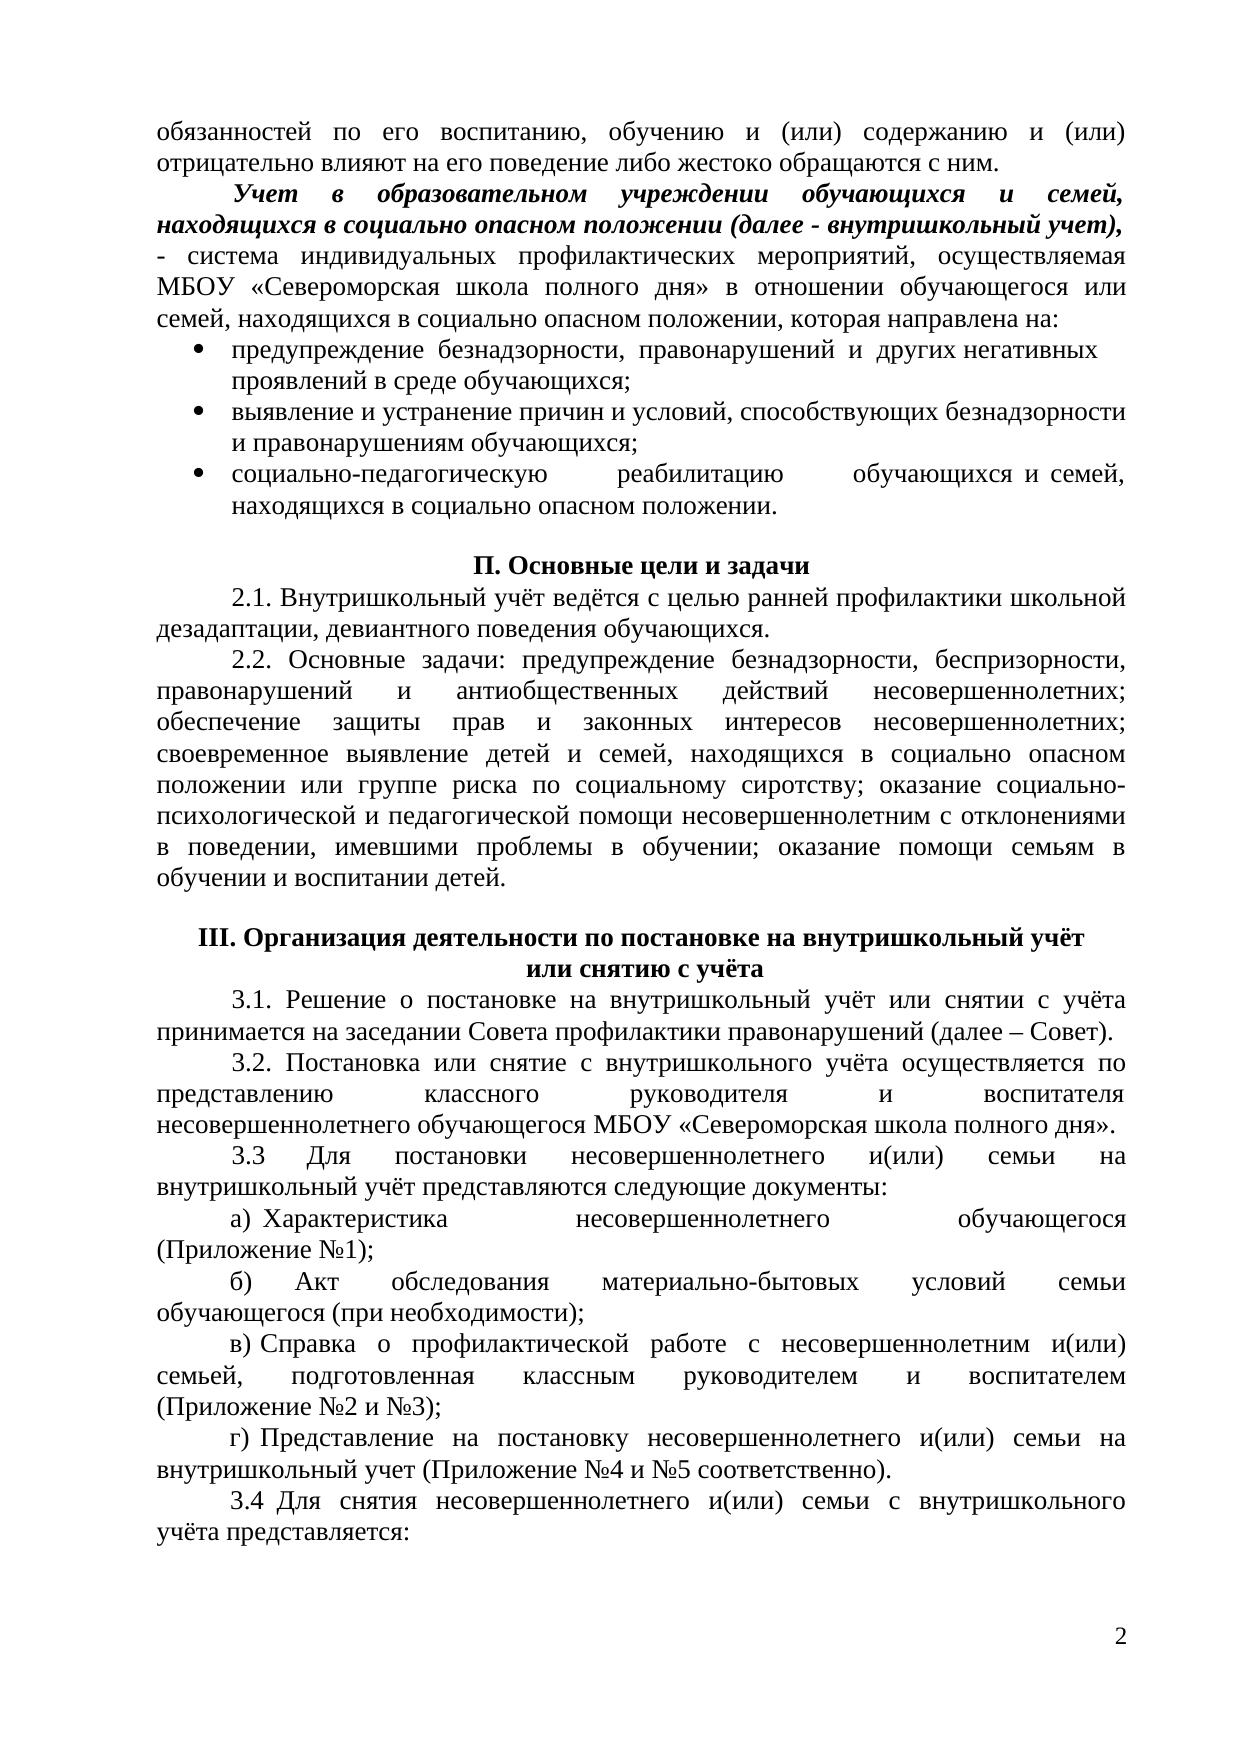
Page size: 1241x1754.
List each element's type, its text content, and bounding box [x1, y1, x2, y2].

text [156, 115, 1127, 177]
text г) Представление на постановку несовершеннолетнего и(или) семьи на внутришкольный учет (Приложение №4 и №5 соответственно). [156, 1422, 1127, 1484]
text 3.1. Решение о постановке на внутришкольный учёт или снятии с учёта принимается на заседании Совета профилактики правонарушений (далее – Совет). [156, 983, 1127, 1046]
text 2.2. Основные задачи: предупреждение безнадзорности, беспризорности, правонарушений и антиобщественных действий несовершеннолетних; обеспечение защиты прав и законных интересов несовершеннолетних; своевременное выявление детей и семей, находящихся в социально опасном положении или группе риска по социальному сиротству; оказание социально-психологической и педагогической помощи несовершеннолетним с отклонениями в поведении, имевшими проблемы в обучении; оказание помощи семьям в обучении и воспитании детей. [156, 643, 1127, 892]
text 2.1. Внутришкольный учёт ведётся с целью ранней профилактики школьной дезадаптации, девиантного поведения обучающихся. [156, 581, 1127, 643]
list выявление и устранение причин и условий, способствующих безнадзорности и правонарушениям обучающихся; [194, 395, 1127, 458]
text или снятию с учёта [156, 952, 1127, 983]
text в) Справка о профилактической работе с несовершеннолетним и(или) семьей, подготовленная классным руководителем и воспитателем (Приложение №2 и №3); [156, 1328, 1127, 1421]
list социально-педагогическую реабилитацию обучающихся и семей, находящихся в социально опасном положении. [194, 458, 1127, 520]
list предупреждение безнадзорности, правонарушений и других негативных проявлений в среде обучающихся; [194, 333, 1127, 395]
text 3.4 Для снятия несовершеннолетнего и(или) семьи с внутришкольного учёта представляется: [156, 1484, 1127, 1546]
text Учет в образовательном учреждении обучающихся и семей, находящихся в социально опасном положении (далее - внутришкольный учет), - система индивидуальных профилактических мероприятий, осуществляемая МБОУ «Североморская школа полного дня» в отношении обучающегося или семей, находящихся в социально опасном положении, которая направлена на: [156, 177, 1127, 333]
text III. Организация деятельности по постановке на внутришкольный учёт [156, 921, 1127, 952]
text П. Основные цели и задачи [156, 549, 1127, 580]
text б) Акт обследования материально-бытовых условий семьи обучающегося (при необходимости); [156, 1265, 1127, 1328]
text 3.2. Постановка или снятие с внутришкольного учёта осуществляется по представлению классного руководителя и воспитателя несовершеннолетнего обучающегося МБОУ «Североморская школа полного дня». [156, 1046, 1127, 1139]
text а) Характеристика несовершеннолетнего обучающегося (Приложение №1); [156, 1202, 1127, 1264]
text 3.3 Для постановки несовершеннолетнего и(или) семьи на внутришкольный учёт представляются следующие документы: [156, 1139, 1127, 1201]
